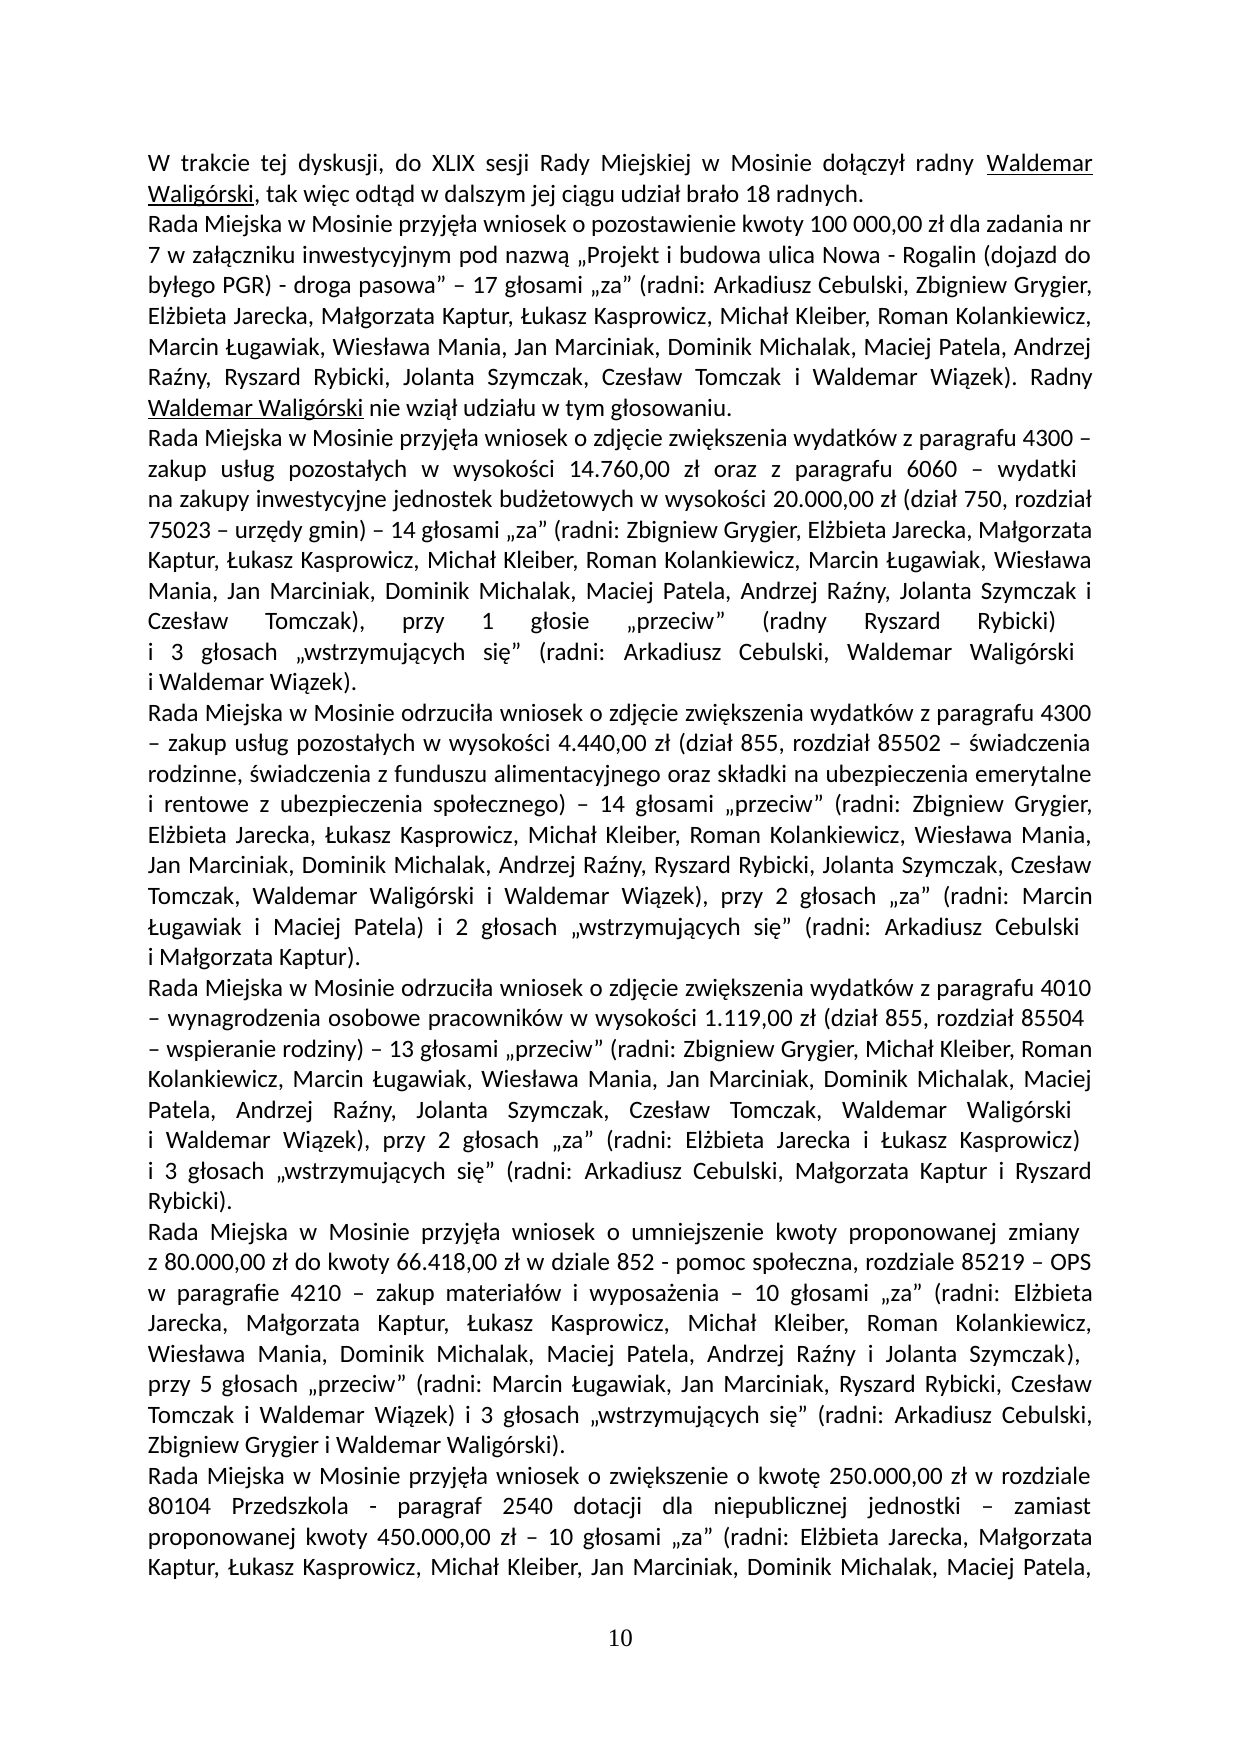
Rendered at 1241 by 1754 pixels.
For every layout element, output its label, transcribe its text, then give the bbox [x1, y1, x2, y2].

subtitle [148, 1460, 1093, 1582]
subtitle Rada Miejska w Mosinie przyjęła wniosek o zdjęcie zwiększenia wydatków z paragrafu 4300 – zakup usług pozostałych w wysokości 14.760,00 zł oraz z paragrafu 6060 – wydatki na zakupy inwestycyjne jednostek budżetowych w wysokości 20.000,00 zł (dział 750, rozdział 75023 – urzędy gmin) – 14 głosami „za” (radni: Zbigniew Grygier, Elżbieta Jarecka, Małgorzata Kaptur, Łukasz Kasprowicz, Michał Kleiber, Roman Kolankiewicz, Marcin Ługawiak, Wiesława Mania, Jan Marciniak, Dominik Michalak, Maciej Patela, Andrzej Raźny, Jolanta Szymczak i Czesław Tomczak), przy 1 głosie „przeciw” (radny Ryszard Rybicki) i 3 głosach „wstrzymujących się” (radni: Arkadiusz Cebulski, Waldemar Waligórski i Waldemar Wiązek). [148, 422, 1093, 697]
text W trakcie tej dyskusji, do XLIX sesji Rady Miejskiej w Mosinie dołączył radny Waldemar Waligórski, tak więc odtąd w dalszym jej ciągu udział brało 18 radnych. [148, 148, 1093, 209]
subtitle Rada Miejska w Mosinie przyjęła wniosek o umniejszenie kwoty proponowanej zmiany z 80.000,00 zł do kwoty 66.418,00 zł w dziale 852 - pomoc społeczna, rozdziale 85219 – OPS w paragrafie 4210 – zakup materiałów i wyposażenia – 10 głosami „za” (radni: Elżbieta Jarecka, Małgorzata Kaptur, Łukasz Kasprowicz, Michał Kleiber, Roman Kolankiewicz, Wiesława Mania, Dominik Michalak, Maciej Patela, Andrzej Raźny i Jolanta Szymczak), przy 5 głosach „przeciw” (radni: Marcin Ługawiak, Jan Marciniak, Ryszard Rybicki, Czesław Tomczak i Waldemar Wiązek) i 3 głosach „wstrzymujących się” (radni: Arkadiusz Cebulski, Zbigniew Grygier i Waldemar Waligórski). [148, 1216, 1093, 1460]
subtitle Rada Miejska w Mosinie odrzuciła wniosek o zdjęcie zwiększenia wydatków z paragrafu 4010 – wynagrodzenia osobowe pracowników w wysokości 1.119,00 zł (dział 855, rozdział 85504 – wspieranie rodziny) – 13 głosami „przeciw” (radni: Zbigniew Grygier, Michał Kleiber, Roman Kolankiewicz, Marcin Ługawiak, Wiesława Mania, Jan Marciniak, Dominik Michalak, Maciej Patela, Andrzej Raźny, Jolanta Szymczak, Czesław Tomczak, Waldemar Waligórski i Waldemar Wiązek), przy 2 głosach „za” (radni: Elżbieta Jarecka i Łukasz Kasprowicz) i 3 głosach „wstrzymujących się” (radni: Arkadiusz Cebulski, Małgorzata Kaptur i Ryszard Rybicki). [148, 972, 1093, 1216]
subtitle Rada Miejska w Mosinie przyjęła wniosek o pozostawienie kwoty 100 000,00 zł dla zadania nr 7 w załączniku inwestycyjnym pod nazwą „Projekt i budowa ulica Nowa - Rogalin (dojazd do byłego PGR) - droga pasowa” – 17 głosami „za” (radni: Arkadiusz Cebulski, Zbigniew Grygier, Elżbieta Jarecka, Małgorzata Kaptur, Łukasz Kasprowicz, Michał Kleiber, Roman Kolankiewicz, Marcin Ługawiak, Wiesława Mania, Jan Marciniak, Dominik Michalak, Maciej Patela, Andrzej Raźny, Ryszard Rybicki, Jolanta Szymczak, Czesław Tomczak i Waldemar Wiązek). Radny Waldemar Waligórski nie wziął udziału w tym głosowaniu. [148, 209, 1093, 422]
subtitle Rada Miejska w Mosinie odrzuciła wniosek o zdjęcie zwiększenia wydatków z paragrafu 4300 – zakup usług pozostałych w wysokości 4.440,00 zł (dział 855, rozdział 85502 – świadczenia rodzinne, świadczenia z funduszu alimentacyjnego oraz składki na ubezpieczenia emerytalne i rentowe z ubezpieczenia społecznego) – 14 głosami „przeciw” (radni: Zbigniew Grygier, Elżbieta Jarecka, Łukasz Kasprowicz, Michał Kleiber, Roman Kolankiewicz, Wiesława Mania, Jan Marciniak, Dominik Michalak, Andrzej Raźny, Ryszard Rybicki, Jolanta Szymczak, Czesław Tomczak, Waldemar Waligórski i Waldemar Wiązek), przy 2 głosach „za” (radni: Marcin Ługawiak i Maciej Patela) i 2 głosach „wstrzymujących się” (radni: Arkadiusz Cebulski i Małgorzata Kaptur). [148, 697, 1093, 972]
